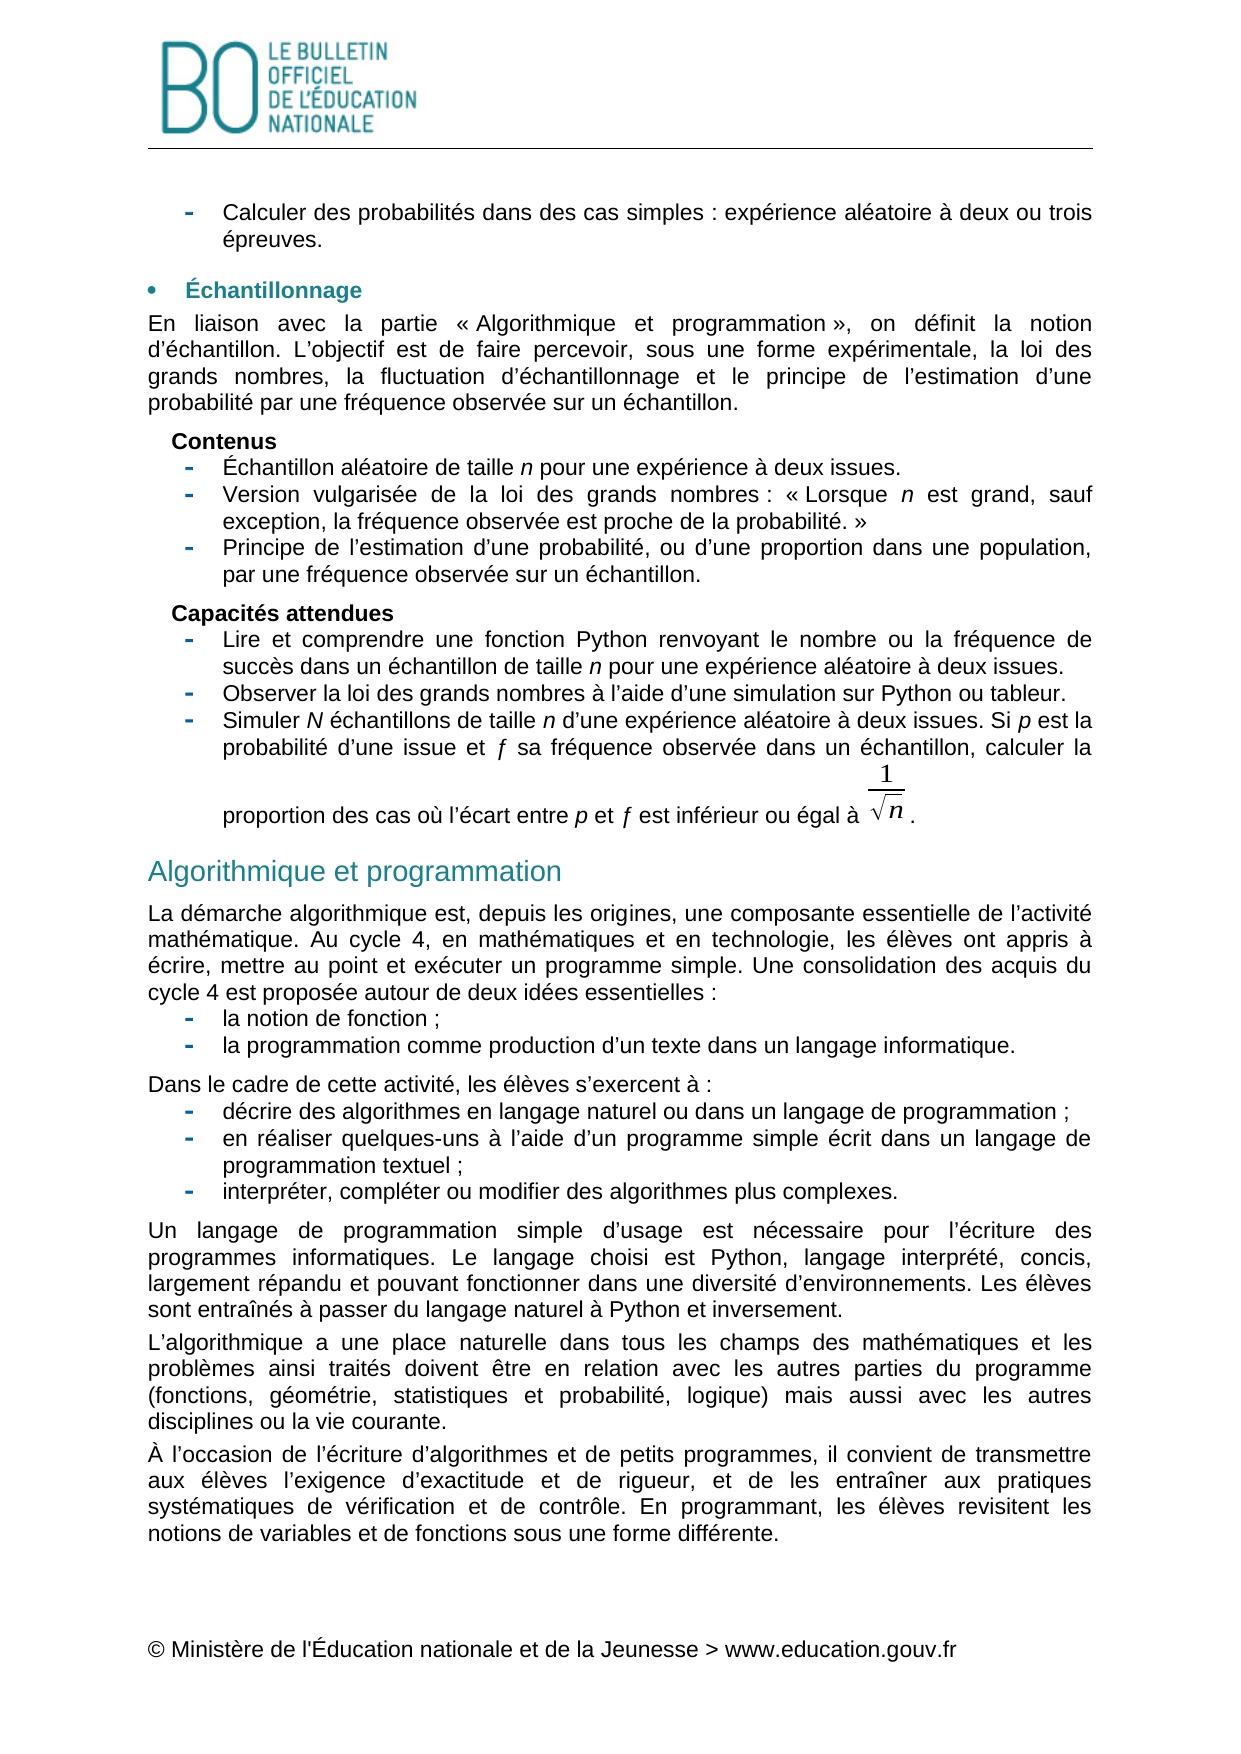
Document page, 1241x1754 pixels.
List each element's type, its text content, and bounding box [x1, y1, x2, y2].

text L’algorithmique a une place naturelle dans tous les champs des mathématiques et les problèmes ainsi traités doivent être en relation avec les autres parties du programme (fonctions, géométrie, statistiques et probabilité, logique) mais aussi avec les autres disciplines ou la vie courante. [148, 1329, 1093, 1434]
subtitle Algorithmique et programmation [148, 854, 1093, 887]
list interpréter, compléter ou modifier des algorithmes plus complexes. [185, 1178, 1093, 1205]
list Calculer des probabilités dans des cas simples : expérience aléatoire à deux ou trois épreuves. [185, 199, 1093, 252]
list la notion de fonction ; [185, 1005, 1093, 1032]
list Observer la loi des grands nombres à l’aide d’une simulation sur Python ou tableur. [185, 680, 1093, 707]
text Un langage de programmation simple d’usage est nécessaire pour l’écriture des programmes informatiques. Le langage choisi est Python, langage interprété, concis, largement répandu et pouvant fonctionner dans une diversité d’environnements. Les élèves sont entraînés à passer du langage naturel à Python et inversement. [148, 1217, 1093, 1323]
text À l’occasion de l’écriture d’algorithmes et de petits programmes, il convient de transmettre aux élèves l’exigence d’exactitude et de rigueur, et de les entraîner aux pratiques systématiques de vérification et de contrôle. En programmant, les élèves revisitent les notions de variables et de fonctions sous une forme différente. [148, 1441, 1093, 1546]
list la programmation comme production d’un texte dans un langage informatique. [185, 1032, 1093, 1059]
picture [160, 20, 429, 146]
list Échantillon aléatoire de taille n pour une expérience à deux issues. [185, 454, 1093, 481]
list Principe de l’estimation d’une probabilité, ou d’une proportion dans une population, par une fréquence observée sur un échantillon. [185, 534, 1093, 588]
subtitle Contenus [171, 428, 1093, 454]
list Version vulgarisée de la loi des grands nombres : « Lorsque n est grand, sauf exception, la fréquence observée est proche de la probabilité. » [185, 481, 1093, 534]
list en réaliser quelques-uns à l’aide d’un programme simple écrit dans un langage de programmation textuel ; [185, 1125, 1093, 1178]
list Lire et comprendre une fonction Python renvoyant le nombre ou la fréquence de succès dans un échantillon de taille n pour une expérience aléatoire à deux issues. [185, 626, 1093, 680]
subtitle Capacités attendues [171, 600, 1093, 626]
subtitle Échantillonnage [148, 277, 1093, 304]
text La démarche algorithmique est, depuis les origines, une composante essentielle de l’activité mathématique. Au cycle 4, en mathématiques et en technologie, les élèves ont appris à écrire, mettre au point et exécuter un programme simple. Une consolidation des acquis du cycle 4 est proposée autour de deux idées essentielles : [148, 900, 1093, 1005]
list Simuler N échantillons de taille n d’une expérience aléatoire à deux issues. Si p est la probabilité d’une issue et ƒ sa fréquence observée dans un échantillon, calculer la proportion des cas où l’écart entre p et ƒ est inférieur ou égal à . [185, 707, 1093, 829]
list décrire des algorithmes en langage naturel ou dans un langage de programmation ; [185, 1098, 1093, 1125]
text Dans le cadre de cette activité, les élèves s’exercent à : [148, 1071, 1093, 1098]
text En liaison avec la partie « Algorithmique et programmation », on définit la notion d’échantillon. L’objectif est de faire percevoir, sous une forme expérimentale, la loi des grands nombres, la fluctuation d’échantillonnage et le principe de l’estimation d’une probabilité par une fréquence observée sur un échantillon. [148, 310, 1093, 415]
